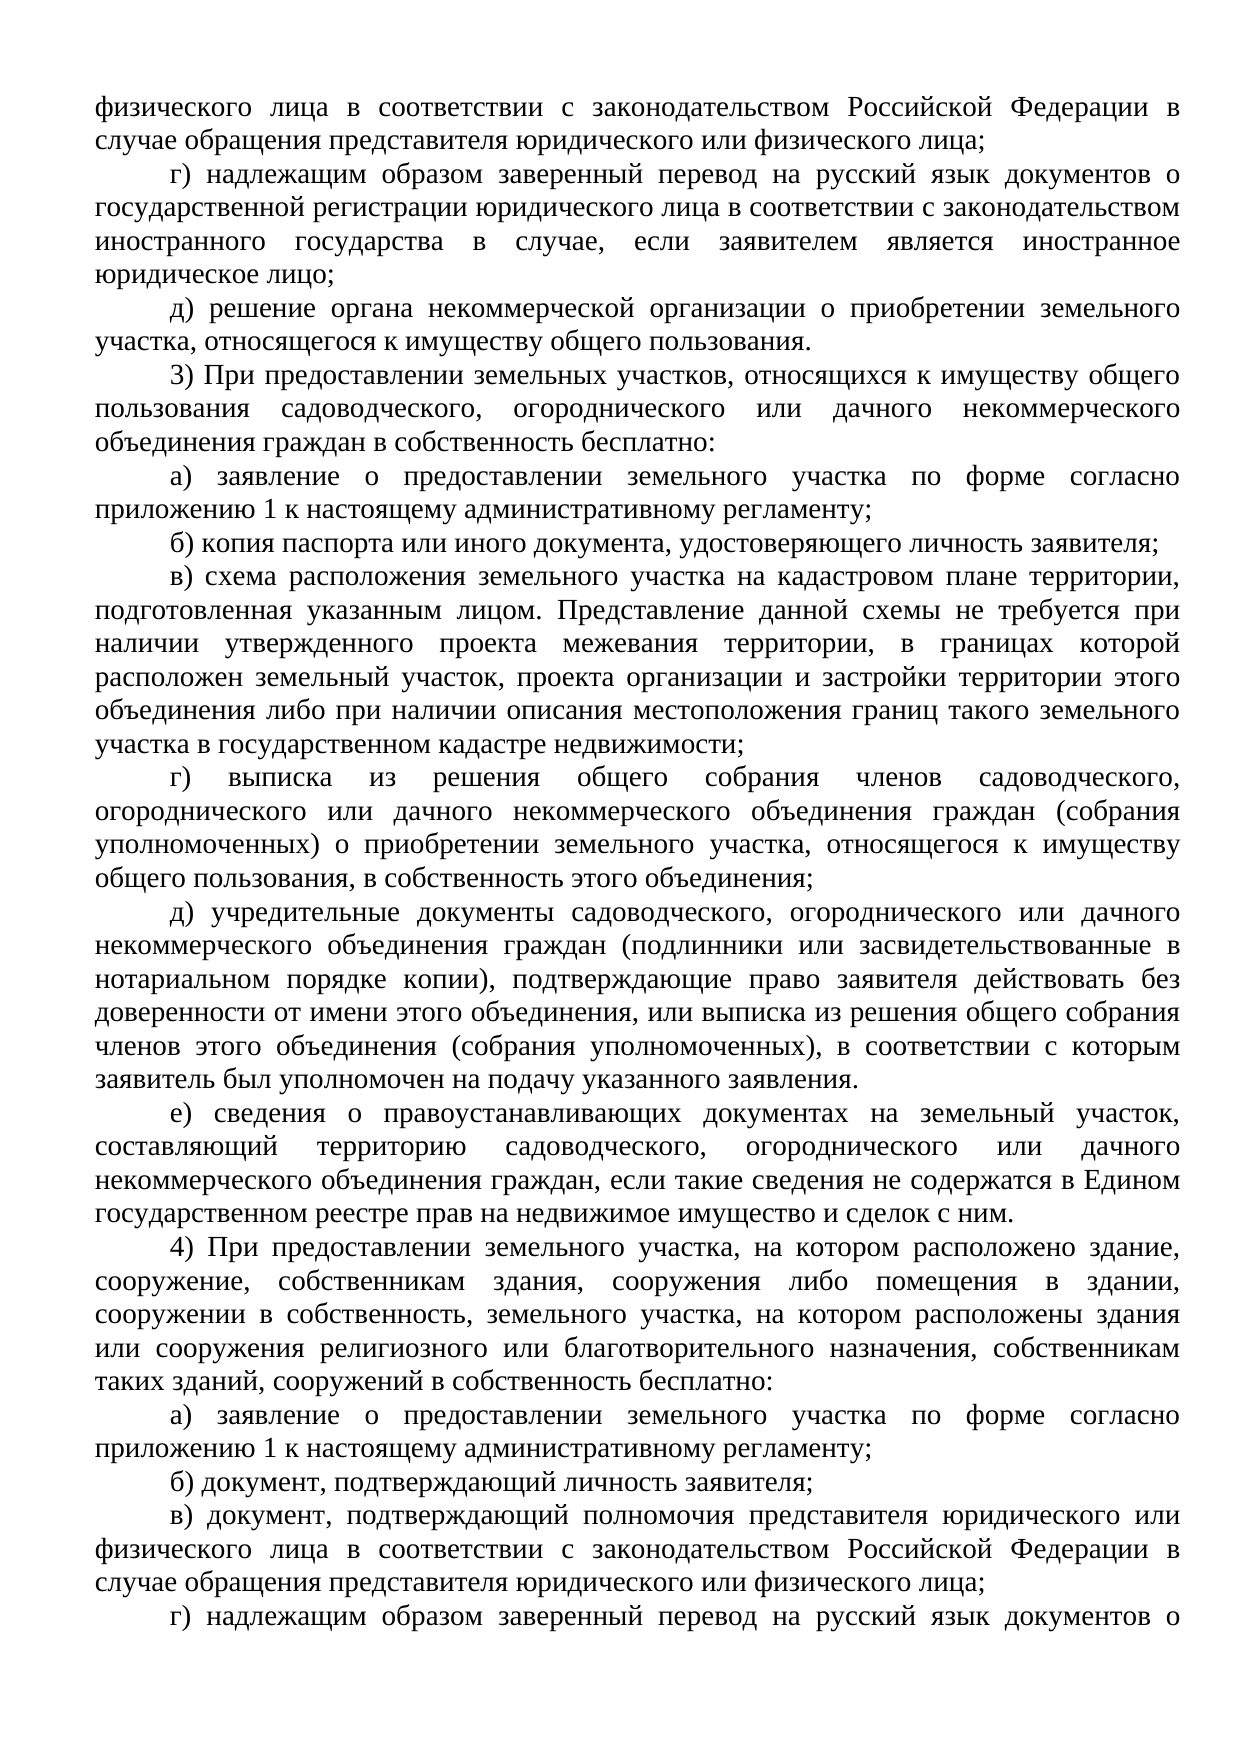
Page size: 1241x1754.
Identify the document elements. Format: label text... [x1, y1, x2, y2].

text г) выписка из решения общего собрания членов садоводческого, огороднического или дачного некоммерческого объединения граждан (собрания уполномоченных) о приобретении земельного участка, относящегося к имуществу общего пользования, в собственность этого объединения; [94, 759, 1181, 894]
text б) копия паспорта или иного документа, удостоверяющего личность заявителя; [94, 525, 1181, 558]
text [94, 1598, 1181, 1632]
text 3) При предоставлении земельных участков, относящихся к имуществу общего пользования садоводческого, огороднического или дачного некоммерческого объединения граждан в собственность бесплатно: [94, 357, 1181, 458]
text а) заявление о предоставлении земельного участка по форме согласно приложению 1 к настоящему административному регламенту; [94, 458, 1181, 525]
text д) учредительные документы садоводческого, огороднического или дачного некоммерческого объединения граждан (подлинники или засвидетельствованные в нотариальном порядке копии), подтверждающие право заявителя действовать без доверенности от имени этого объединения, или выписка из решения общего собрания членов этого объединения (собрания уполномоченных), в соответствии с которым заявитель был уполномочен на подачу указанного заявления. [94, 894, 1181, 1095]
text а) заявление о предоставлении земельного участка по форме согласно приложению 1 к настоящему административному регламенту; [94, 1397, 1181, 1464]
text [94, 89, 1181, 156]
text в) схема расположения земельного участка на кадастровом плане территории, подготовленная указанным лицом. Представление данной схемы не требуется при наличии утвержденного проекта межевания территории, в границах которой расположен земельный участок, проекта организации и застройки территории этого объединения либо при наличии описания местоположения границ такого земельного участка в государственном кадастре недвижимости; [94, 558, 1181, 759]
text б) документ, подтверждающий личность заявителя; [94, 1464, 1181, 1497]
text е) сведения о правоустанавливающих документах на земельный участок, составляющий территорию садоводческого, огороднического или дачного некоммерческого объединения граждан, если такие сведения не содержатся в Едином государственном реестре прав на недвижимое имущество и сделок с ним. [94, 1095, 1181, 1229]
text д) решение органа некоммерческой организации о приобретении земельного участка, относящегося к имуществу общего пользования. [94, 290, 1181, 357]
text 4) При предоставлении земельного участка, на котором расположено здание, сооружение, собственникам здания, сооружения либо помещения в здании, сооружении в собственность, земельного участка, на котором расположены здания или сооружения религиозного или благотворительного назначения, собственникам таких зданий, сооружений в собственность бесплатно: [94, 1229, 1181, 1397]
